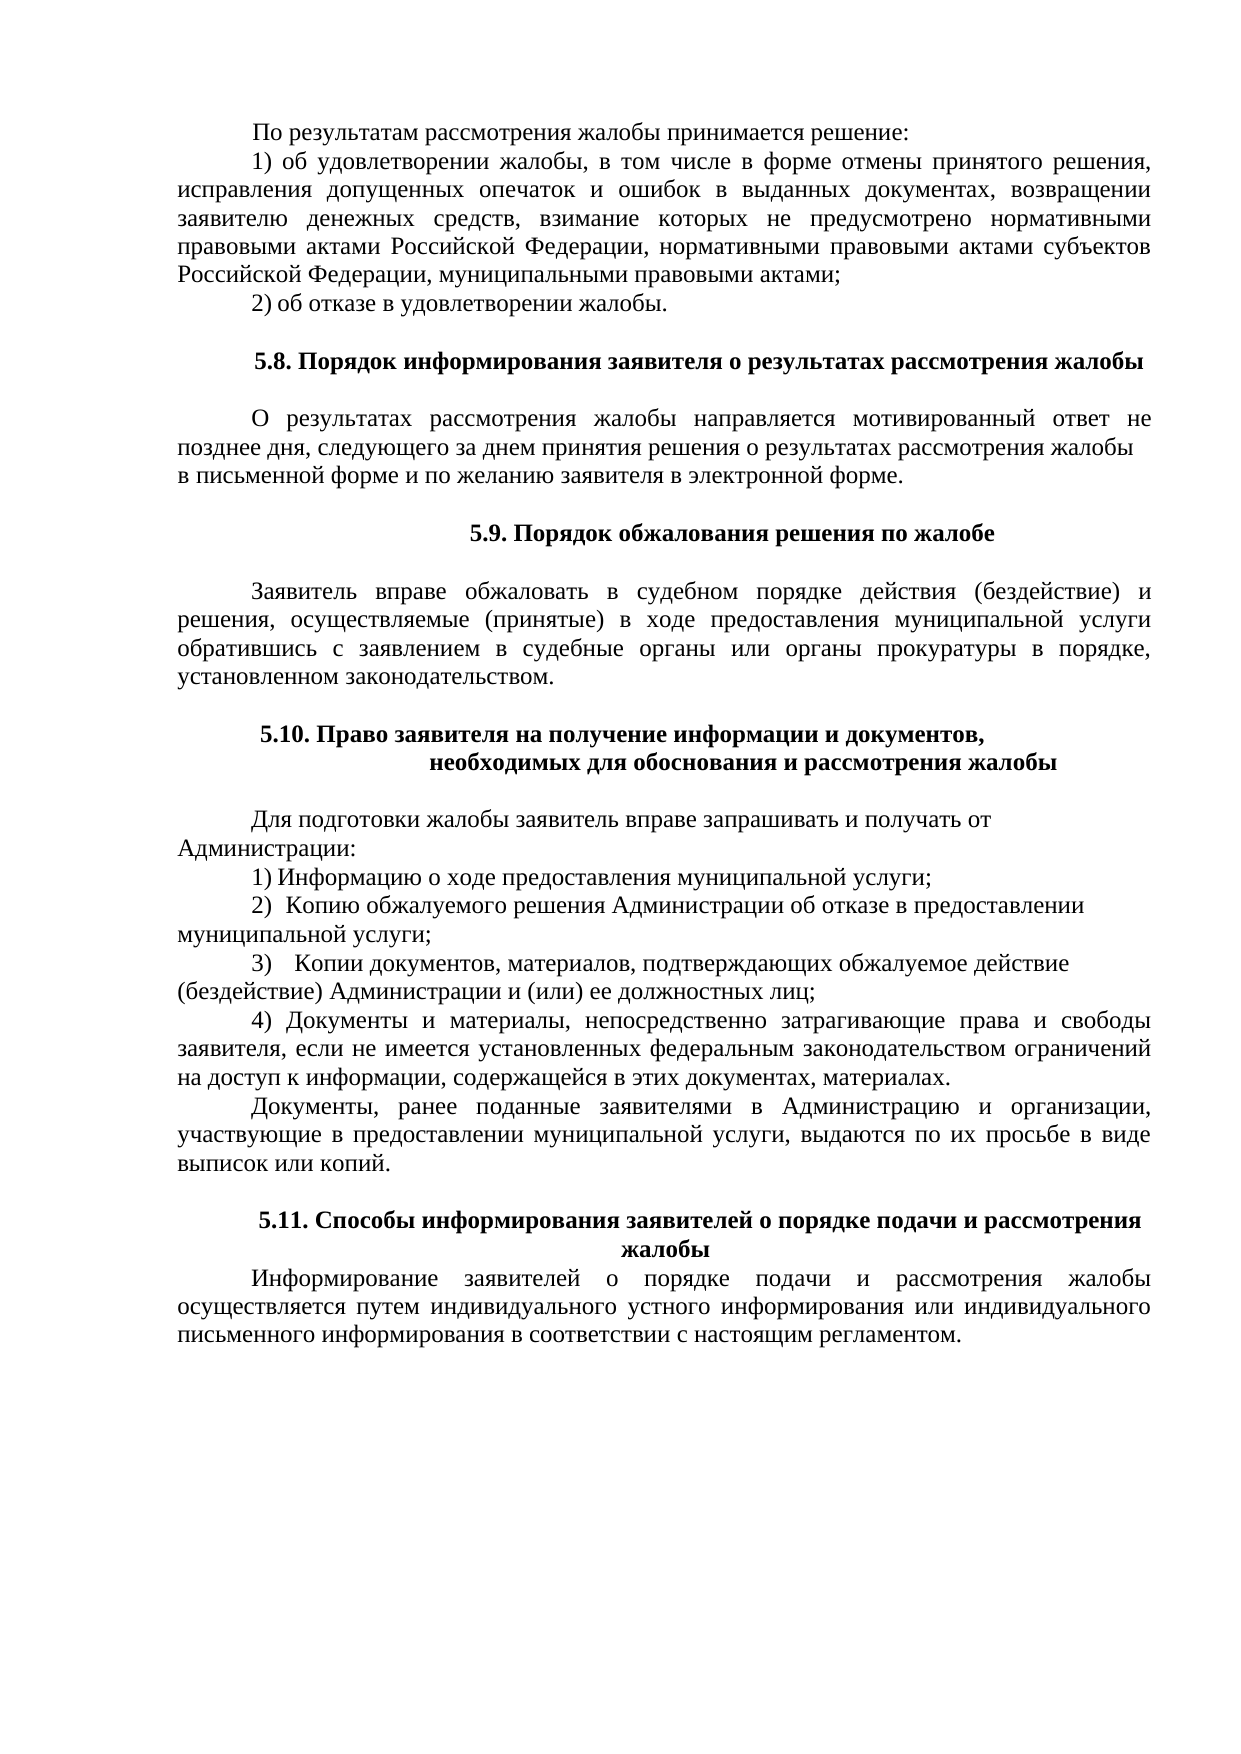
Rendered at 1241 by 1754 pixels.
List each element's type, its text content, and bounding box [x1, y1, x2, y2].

list Копию обжалуемого решения Администрации об отказе в предоставлении муниципальной услуги; [177, 892, 1150, 947]
text 5.9. Порядок обжалования решения по жалобе [312, 518, 1152, 547]
list Документы и материалы, непосредственно затрагивающие права и свободы заявителя, если не имеется установленных федеральным законодательством ограничений на доступ к информации, содержащейся в этих документах, материалах. [177, 1006, 1152, 1090]
list результатах рассмотрения жалобы направляется мотивированный ответ не позднее дня, следующего за днем принятия решения о результатах рассмотрения жалобы [177, 405, 1152, 460]
text 5.8. Порядок информирования заявителя о результатах рассмотрения жалобы [254, 346, 1152, 375]
text Заявитель вправе обжаловать в судебном порядке действия (бездействие) и решения, осуществляемые (принятые) в ходе предоставления муниципальной услуги обратившись с заявлением в судебные органы или органы прокуратуры в порядке, установленном законодательством. [177, 577, 1152, 689]
text 5.11. Способы информирования заявителей о порядке подачи и рассмотрения [258, 1205, 1152, 1234]
text 5.10. Право заявителя на получение информации и документов, необходимых для обоснования и рассмотрения жалобы [260, 720, 1142, 776]
list письменной форме и по желанию заявителя в электронной форме. [177, 461, 1152, 489]
text Для подготовки жалобы заявитель вправе запрашивать и получать от Администрации: [177, 806, 1152, 861]
text жалобы [621, 1234, 1152, 1263]
list об отказе в удовлетворении жалобы. [251, 288, 1152, 317]
text По результатам рассмотрения жалобы принимается решение: [252, 117, 1152, 146]
list Копии документов, материалов, подтверждающих обжалуемое действие (бездействие) Администрации и (или) ее должностных лиц; [177, 949, 1152, 1004]
list об удовлетворении жалобы, в том числе в форме отмены принятого решения, исправления допущенных опечаток и ошибок в выданных документах, возвращении заявителю денежных средств, взимание которых не предусмотрено нормативными правовыми актами Российской Федерации, нормативными правовыми актами субъектов Российской Федерации, муниципальными правовыми актами; [177, 147, 1152, 288]
list Информацию о ходе предоставления муниципальной услуги; [251, 862, 1152, 890]
text Информирование заявителей о порядке подачи и рассмотрения жалобы осуществляется путем индивидуального устного информирования или индивидуального письменного информирования в соответствии с настоящим регламентом. [177, 1263, 1152, 1348]
text Документы, ранее поданные заявителями в Администрацию и организации, участвующие в предоставлении муниципальной услуги, выдаются по их просьбе в виде выписок или копий. [177, 1092, 1152, 1176]
